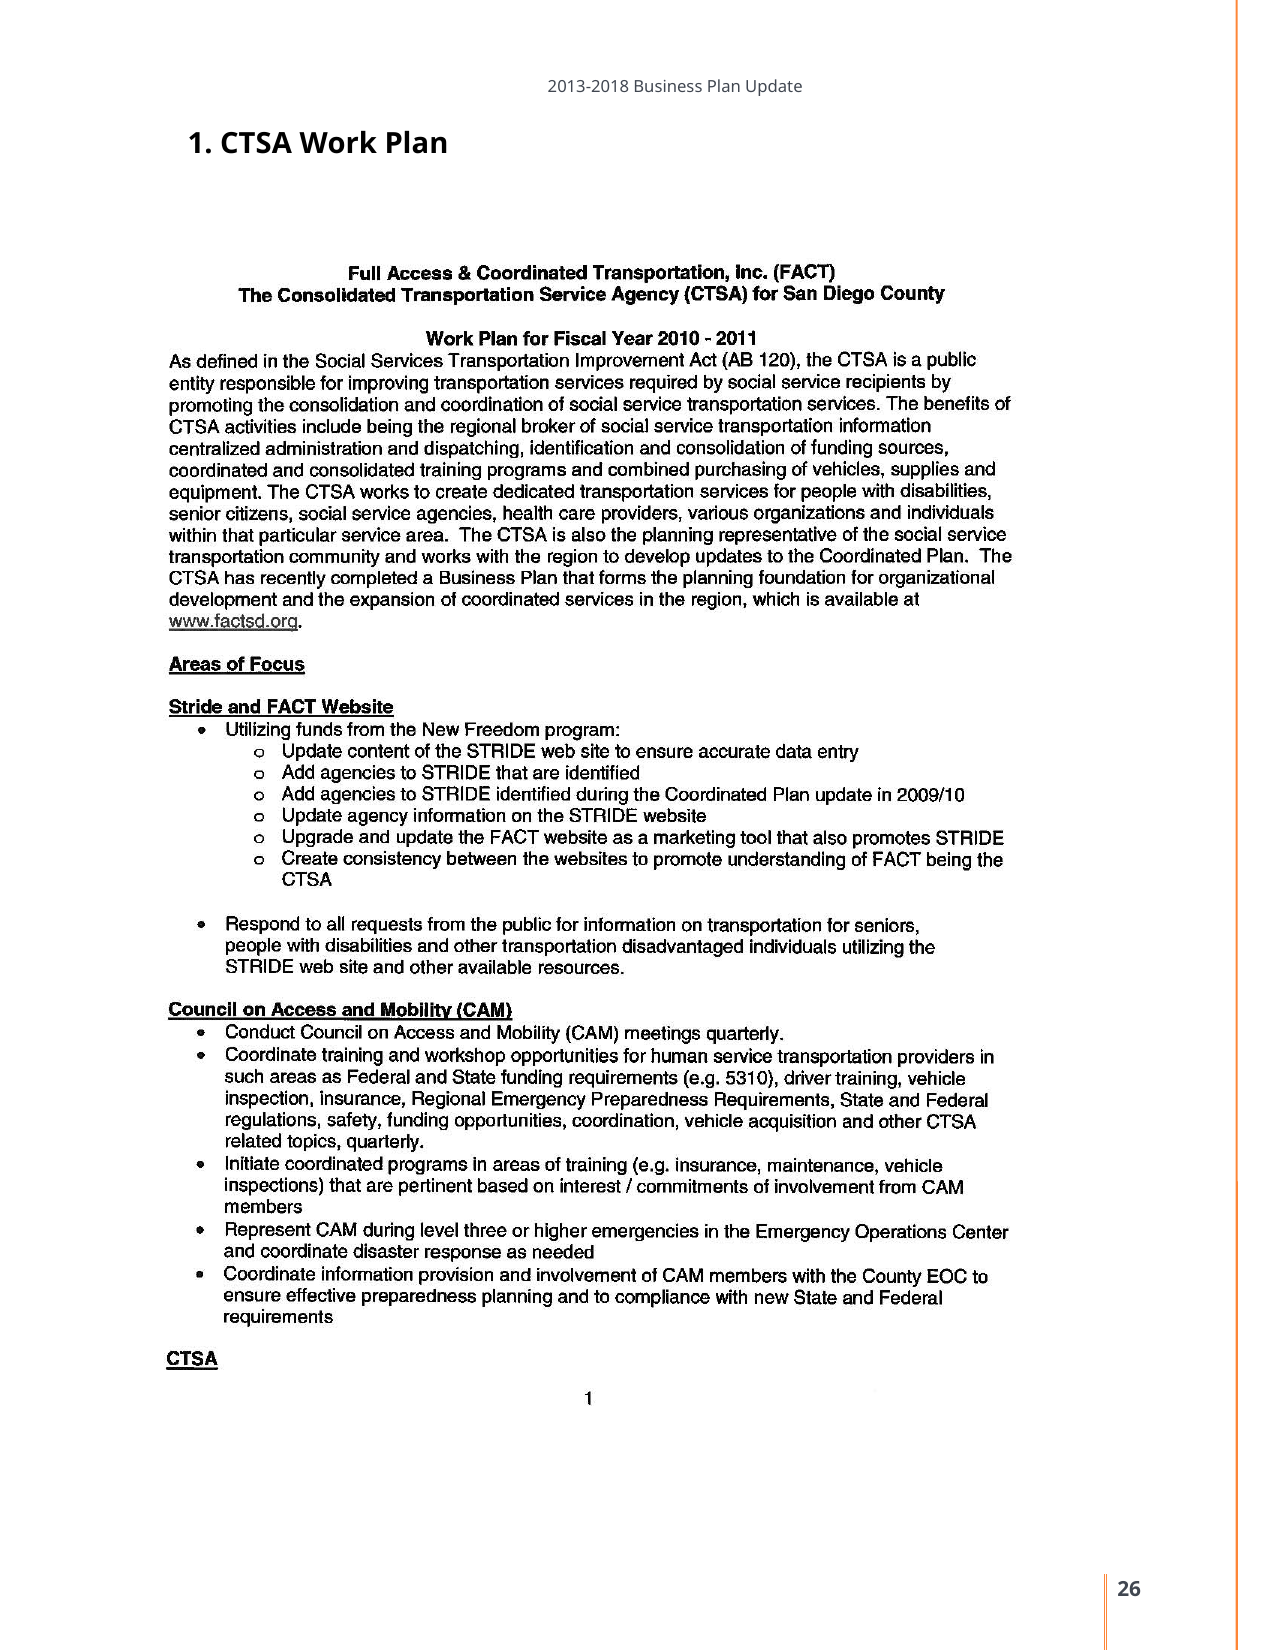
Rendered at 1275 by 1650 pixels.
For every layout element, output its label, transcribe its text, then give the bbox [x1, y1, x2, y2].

subtitle 1. CTSA Work Plan [187, 122, 1162, 162]
picture [115, 235, 1070, 1469]
